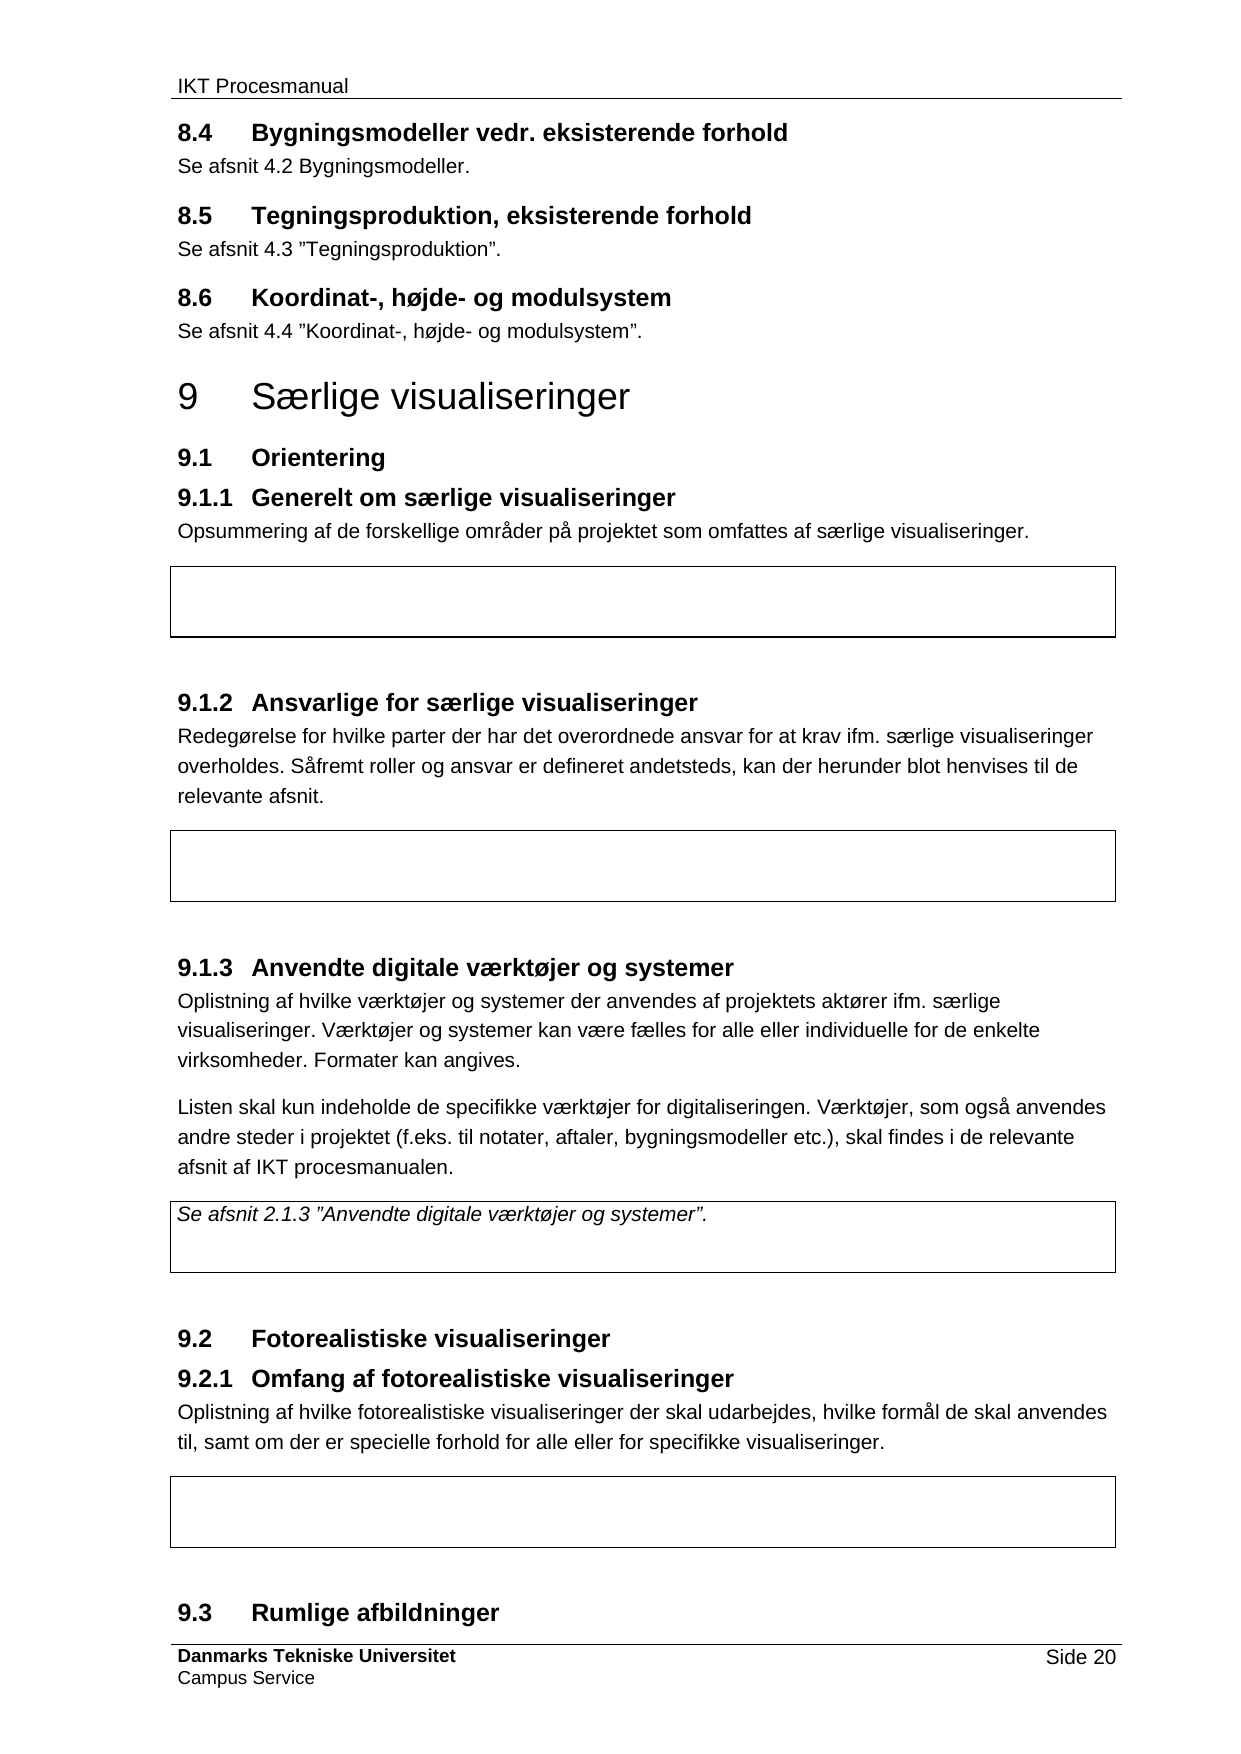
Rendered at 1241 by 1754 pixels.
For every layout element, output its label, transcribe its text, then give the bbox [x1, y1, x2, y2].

subtitle Særlige visualiseringer [177, 374, 1122, 417]
table_header Se afsnit 2.0.3 ”Anvendte digitale værktøjer og systemer”. [171, 1202, 1115, 1272]
subtitle Fotorealistiske visualiseringer [177, 1201, 1122, 1352]
subtitle Rumlige afbildninger [177, 1476, 1122, 1627]
text Redegørelse for hvilke parter der har det overordnede ansvar for at krav ifm. særlige visualiseringer overholdes. Såfremt roller og ansvar er defineret andetsteds, kan der herunder blot henvises til de relevante afsnit. [177, 724, 1122, 807]
text Se afsnit 4.3 ”Koordinat-, højde- og modulsystem”. [177, 319, 1122, 343]
text Se afsnit 4.2 ”Tegningsproduktion”. [177, 237, 1122, 261]
subtitle Orientering [177, 443, 1122, 472]
text Oplistning af hvilke værktøjer og systemer der anvendes af projektets aktører ifm. særlige visualiseringer. Værktøjer og systemer kan være fælles for alle eller individuelle for de enkelte virksomheder. Formater kan angives. [177, 988, 1122, 1072]
text Se afsnit 4.1 Bygningsmodeller. [177, 154, 1122, 178]
table_header [171, 1477, 1115, 1547]
subtitle Tegningsproduktion, eksisterende forhold [177, 201, 1122, 229]
subtitle Anvendte digitale værktøjer og systemer [177, 830, 1122, 981]
text Listen skal kun indeholde de specifikke værktøjer for digitaliseringen. Værktøjer, som også anvendes andre steder i projektet (f.eks. til notater, aftaler, bygningsmodeller etc.), skal findes i de relevante afsnit af IKT procesmanualen. [177, 1095, 1122, 1178]
text Oplistning af hvilke fotorealistiske visualiseringer der skal udarbejdes, hvilke formål de skal anvendes til, samt om der er specielle forhold for alle eller for specifikke visualiseringer. [177, 1399, 1122, 1453]
subtitle Omfang af fotorealistiske visualiseringer [177, 1364, 1122, 1392]
table_header [171, 831, 1115, 901]
subtitle Bygningsmodeller vedr. eksisterende forhold [177, 118, 1122, 147]
text Opsummering af de forskellige områder på projektet som omfattes af særlige visualiseringer. [177, 519, 1122, 543]
subtitle Koordinat-, højde- og modulsystem [177, 283, 1122, 312]
subtitle Generelt om særlige visualiseringer [177, 483, 1122, 512]
table_header [171, 567, 1115, 636]
subtitle Ansvarlige for særlige visualiseringer [177, 565, 1122, 717]
